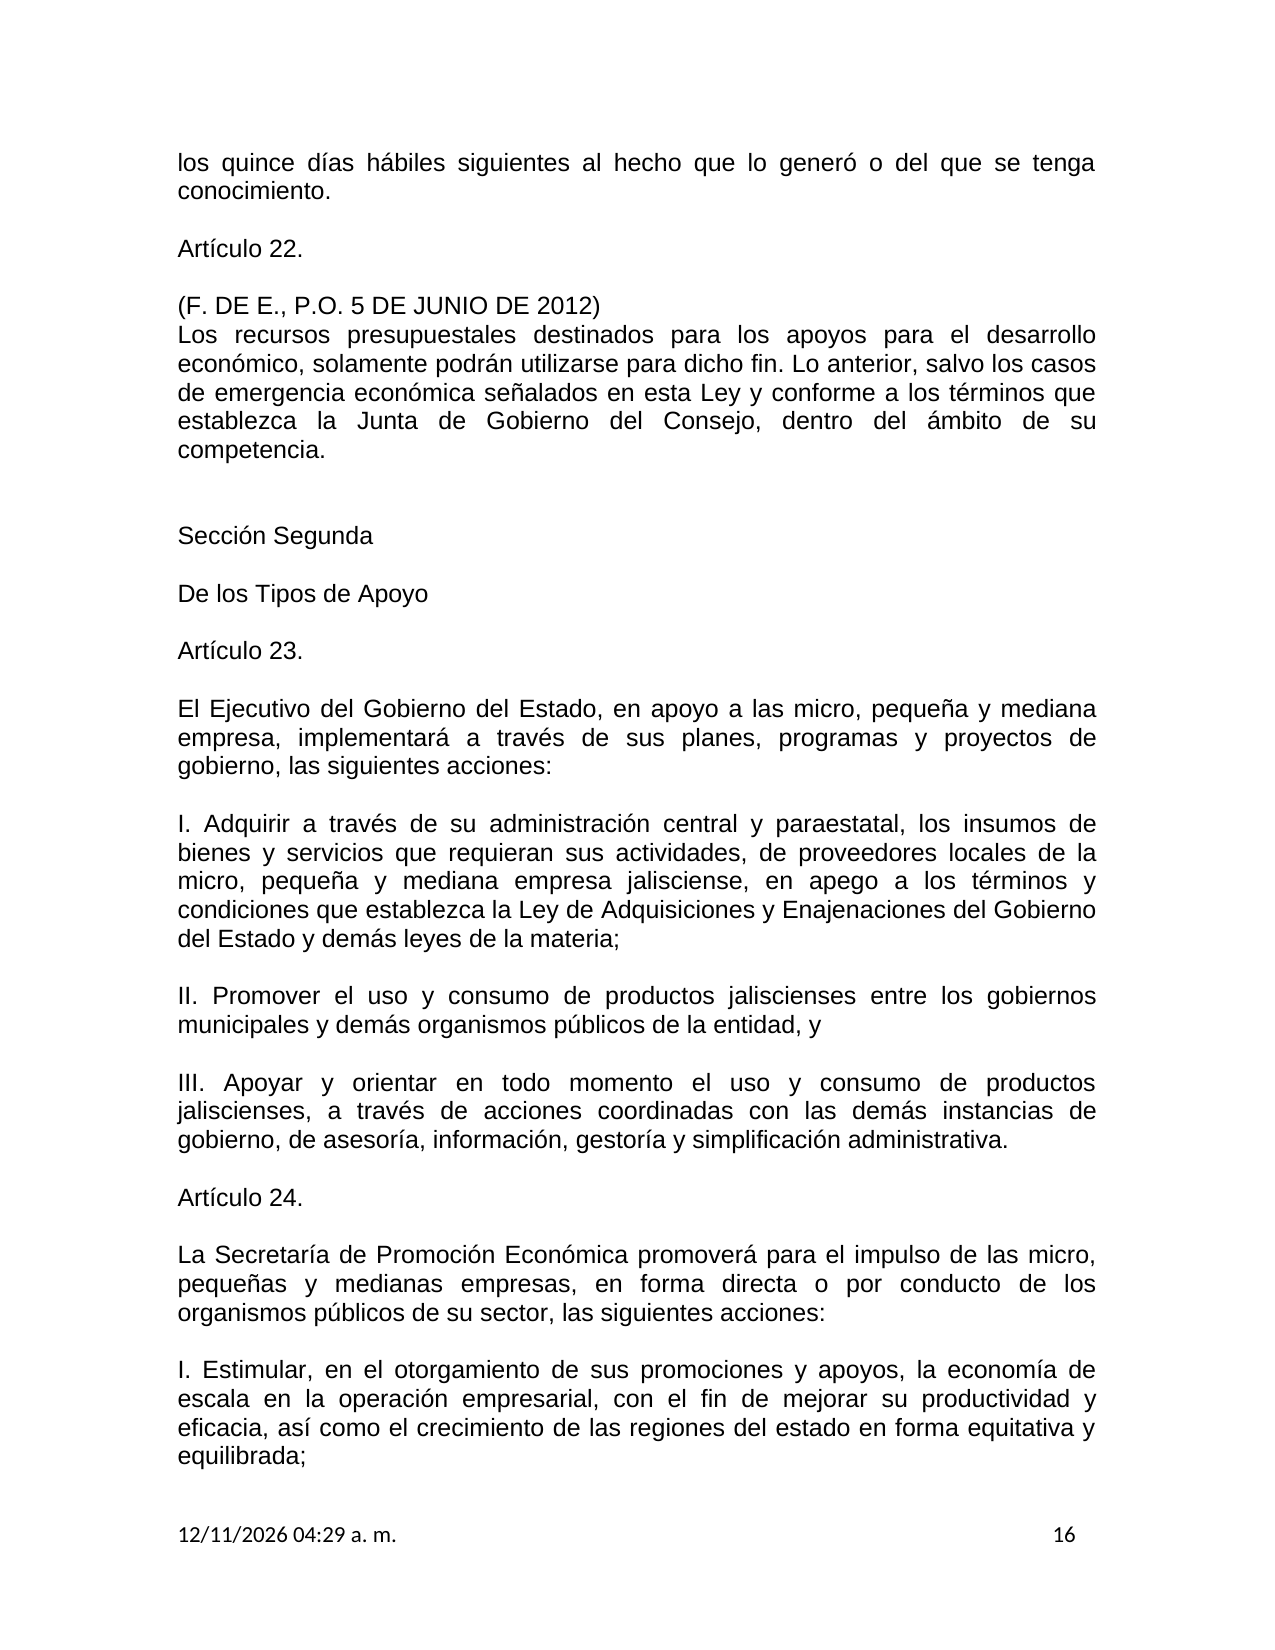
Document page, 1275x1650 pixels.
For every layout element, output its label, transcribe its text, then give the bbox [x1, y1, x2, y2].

text II. Promover el uso y consumo de productos jaliscienses entre los gobiernos municipales y demás organismos públicos de la entidad, y [177, 981, 1098, 1039]
text (F. DE E., P.O. 5 DE JUNIO DE 2012) [177, 291, 1098, 320]
text De los Tipos de Apoyo [177, 579, 1098, 608]
text I. Adquirir a través de su administración central y paraestatal, los insumos de bienes y servicios que requieran sus actividades, de proveedores locales de la micro, pequeña y mediana empresa jalisciense, en apego a los términos y condiciones que establezca la Ley de Adquisiciones y Enajenaciones del Gobierno del Estado y demás leyes de la materia; [177, 809, 1098, 953]
text Artículo 22. [177, 234, 1098, 263]
text Sección Segunda [177, 521, 1098, 550]
text I. Estimular, en el otorgamiento de sus promociones y apoyos, la economía de escala en la operación empresarial, con el fin de mejorar su productividad y eficacia, así como el crecimiento de las regiones del estado en forma equitativa y equilibrada; [177, 1355, 1098, 1470]
text Artículo 24. [177, 1183, 1098, 1211]
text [177, 148, 1098, 205]
text III. Apoyar y orientar en todo momento el uso y consumo de productos jaliscienses, a través de acciones coordinadas con las demás instancias de gobierno, de asesoría, información, gestoría y simplificación administrativa. [177, 1068, 1098, 1154]
text La Secretaría de Promoción Económica promoverá para el impulso de las micro, pequeñas y medianas empresas, en forma directa o por conducto de los organismos públicos de su sector, las siguientes acciones: [177, 1240, 1098, 1326]
text Los recursos presupuestales destinados para los apoyos para el desarrollo económico, solamente podrán utilizarse para dicho fin. Lo anterior, salvo los casos de emergencia económica señalados en esta Ley y conforme a los términos que establezca la Junta de Gobierno del Consejo, dentro del ámbito de su competencia. [177, 320, 1098, 464]
text Artículo 23. [177, 636, 1098, 665]
text El Ejecutivo del Gobierno del Estado, en apoyo a las micro, pequeña y mediana empresa, implementará a través de sus planes, programas y proyectos de gobierno, las siguientes acciones: [177, 694, 1098, 780]
